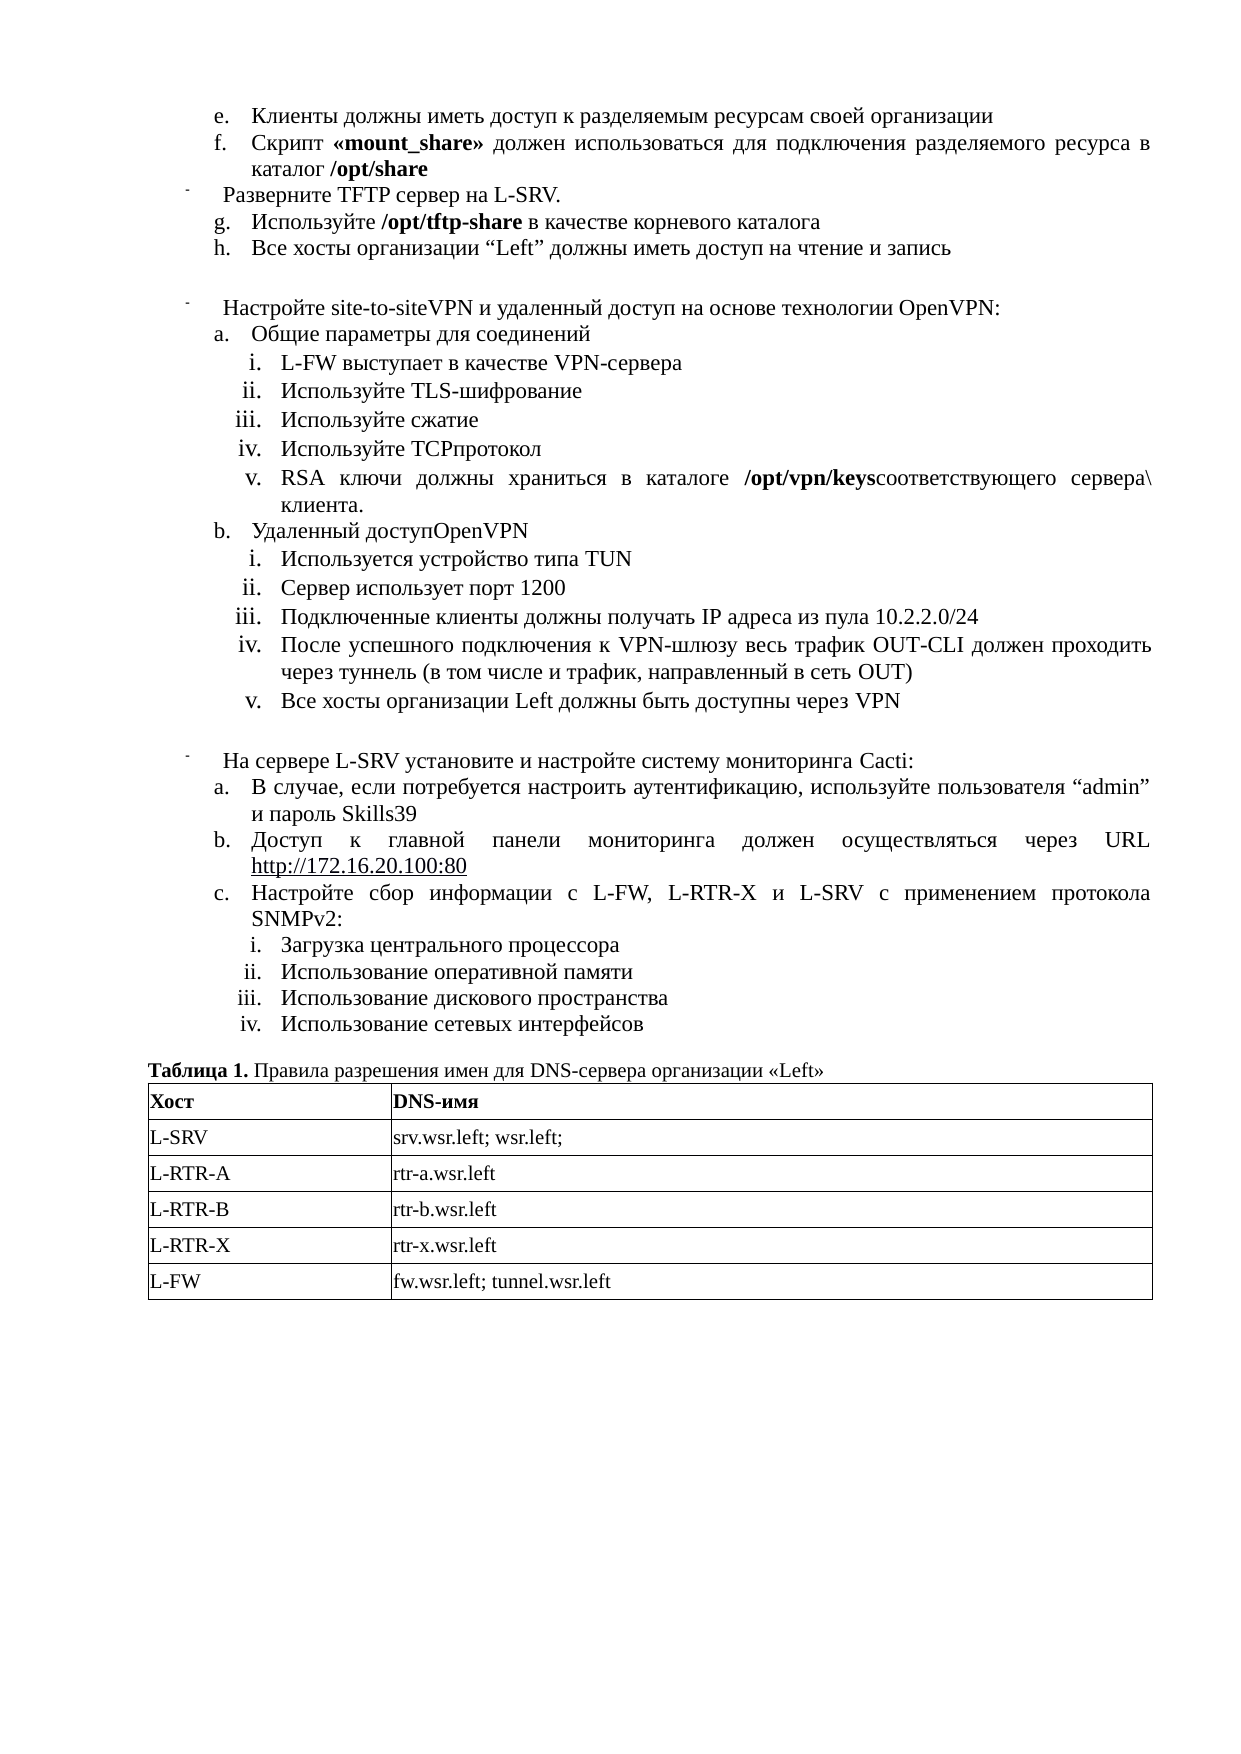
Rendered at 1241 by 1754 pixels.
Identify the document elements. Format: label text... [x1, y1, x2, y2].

list Сервер использует порт 1200 [262, 572, 1152, 601]
list Использование дискового пространства [262, 984, 1152, 1011]
table_cell rtr-a.wsr.left [392, 1156, 1152, 1191]
list Используйте TCPпротокол [262, 433, 1152, 462]
list В случае, если потребуется настроить аутентификацию, используйте пользователя “admin” и пароль Skills39 [214, 773, 1152, 826]
table_cell srv.wsr.left; wsr.left; [392, 1120, 1152, 1154]
list Используйте /opt/tftp-share в качестве корневого каталога [214, 208, 1152, 234]
table_cell fw.wsr.left; tunnel.wsr.left [392, 1264, 1152, 1299]
table_cell L-RTR-A [149, 1156, 391, 1191]
table_header DNS-имя [392, 1084, 1152, 1118]
list Используется устройство типа TUN [262, 543, 1152, 572]
table_cell rtr-x.wsr.left [392, 1228, 1152, 1263]
list Настройте сбор информации с L-FW, L-RTR-X и L-SRV с применением протокола SNMPv2: [214, 879, 1152, 931]
list Все хосты организации “Left” должны иметь доступ на чтение и запись [214, 234, 1152, 261]
list Использование сетевых интерфейсов [262, 1011, 1152, 1037]
table_cell L-FW [149, 1264, 391, 1299]
table_header Хост [149, 1084, 391, 1118]
list Используйте сжатие [262, 404, 1152, 433]
list Подключенные клиенты должны получать IP адреса из пула 10.2.2.0/24 [262, 601, 1152, 629]
text Настройте site-to-siteVPN и удаленный доступ на основе технологии OpenVPN: [185, 294, 1152, 321]
list После успешного подключения к VPN-шлюзу весь трафик OUT-CLI должен проходить через туннель (в том числе и трафик, направленный в сеть OUT) [262, 629, 1152, 685]
table_cell L-RTR-X [149, 1228, 391, 1263]
list RSA ключи должны храниться в каталоге /opt/vpn/keysсоответствующего сервера\клиента. [262, 462, 1152, 517]
list Все хосты организации Left должны быть доступны через VPN [262, 685, 1152, 713]
list Клиенты должны иметь доступ к разделяемым ресурсам своей организации [214, 102, 1152, 129]
list L-FW выступает в качестве VPN-сервера [262, 347, 1152, 376]
table_cell L-SRV [149, 1120, 391, 1154]
table_cell L-RTR-B [149, 1192, 391, 1227]
table_cell rtr-b.wsr.left [392, 1192, 1152, 1227]
list Скрипт «mount_share» должен использоваться для подключения разделяемого ресурса в каталог /opt/share [214, 129, 1152, 182]
list Использование оперативной памяти [262, 958, 1152, 984]
list Используйте TLS-шифрование [262, 376, 1152, 404]
list Общие параметры для соединений [214, 321, 1152, 347]
text Таблица 1. Правила разрешения имен для DNS-сервера организации «Left» [148, 1058, 1152, 1082]
list Загрузка центрального процессора [262, 931, 1152, 958]
list Удаленный доступOpenVPN [214, 517, 1152, 543]
text Разверните TFTP сервер на L-SRV. [185, 182, 1152, 208]
list Доступ к главной панели мониторинга должен осуществляться через URL http://172.16.20.100:80 [214, 826, 1152, 879]
text На сервере L-SRV установите и настройте систему мониторинга Cacti: [185, 747, 1152, 773]
